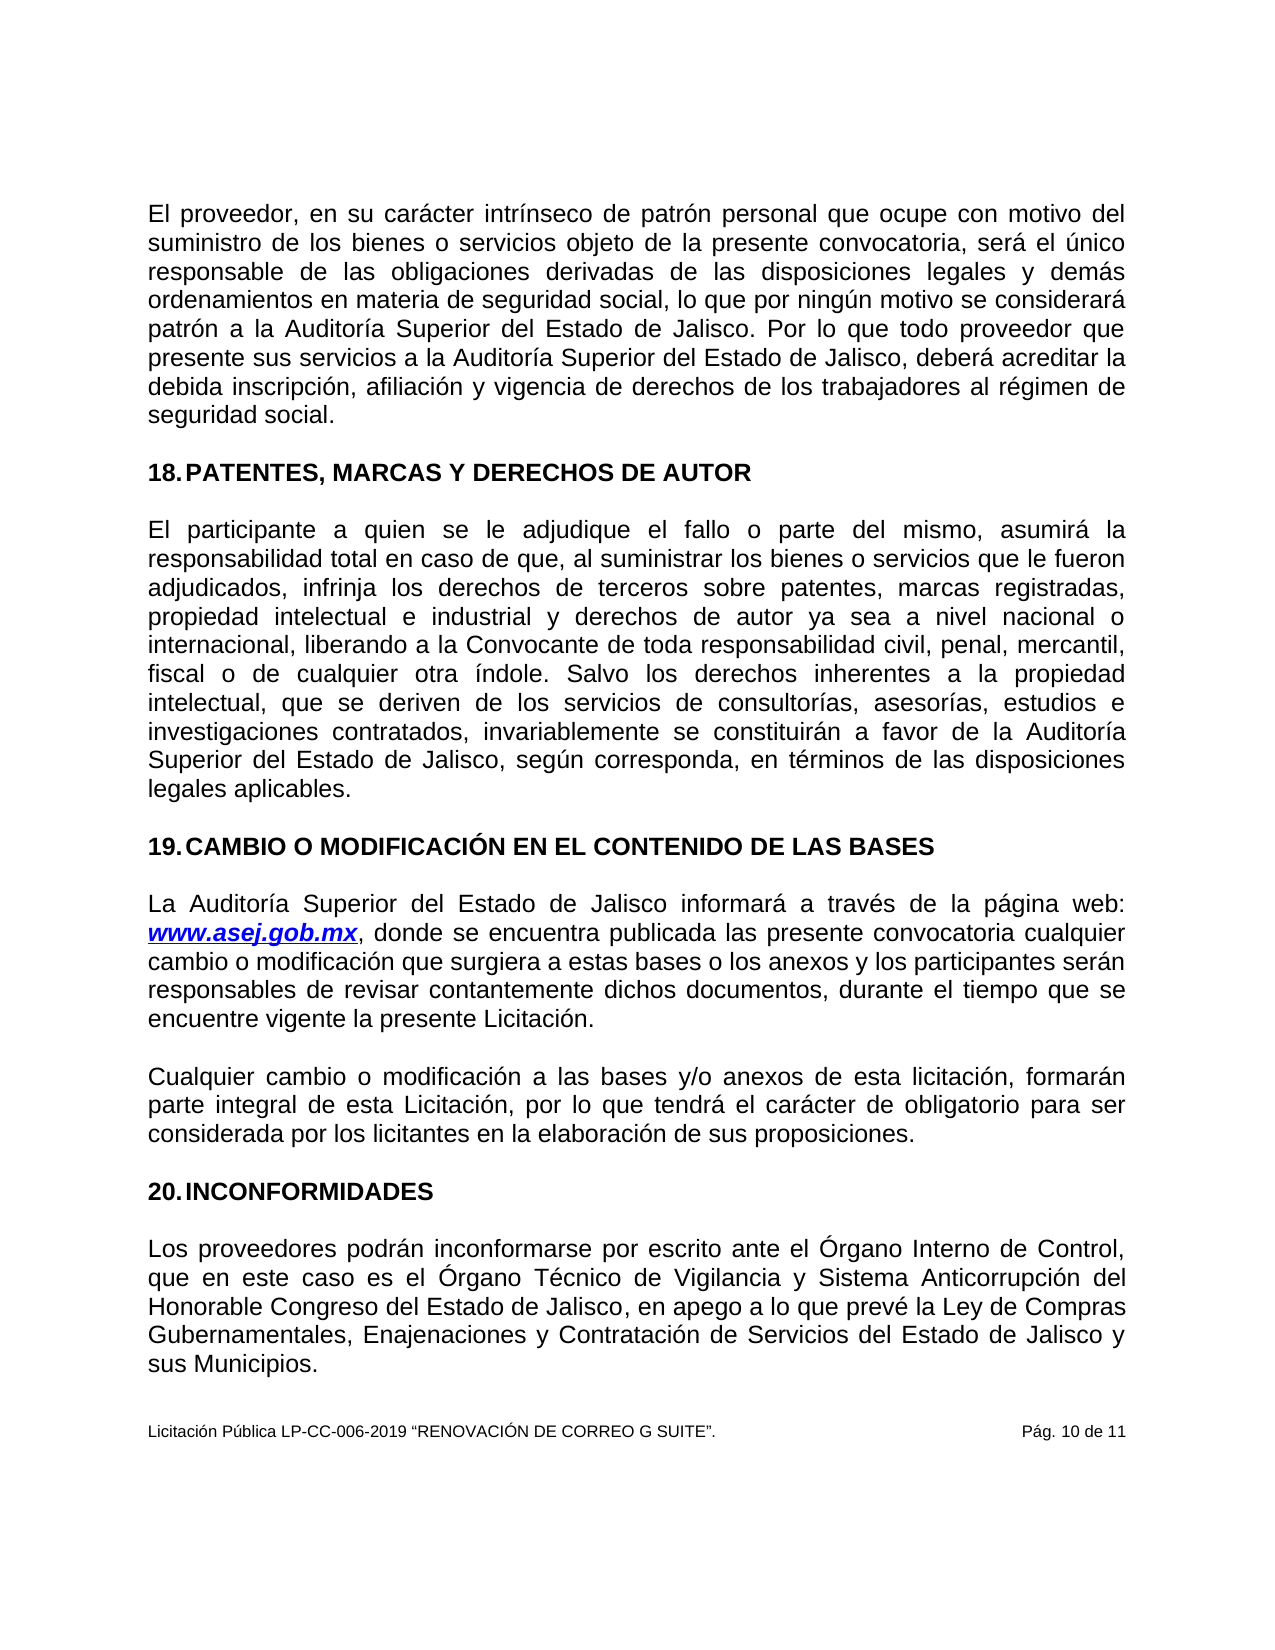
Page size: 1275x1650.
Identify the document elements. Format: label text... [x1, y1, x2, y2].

list INCONFORMIDADES [148, 1177, 1127, 1205]
text El proveedor, en su carácter intrínseco de patrón personal que ocupe con motivo del suministro de los bienes o servicios objeto de la presente convocatoria, será el único responsable de las obligaciones derivadas de las disposiciones legales y demás ordenamientos en materia de seguridad social, lo que por ningún motivo se considerará patrón a la Auditoría Superior del Estado de Jalisco. Por lo que todo proveedor que presente sus servicios a la Auditoría Superior del Estado de Jalisco, deberá acreditar la debida inscripción, afiliación y vigencia de derechos de los trabajadores al régimen de seguridad social. [148, 199, 1127, 429]
list PATENTES, MARCAS Y DERECHOS DE AUTOR [148, 458, 1127, 487]
text Los proveedores podrán inconformarse por escrito ante el Órgano Interno de Control, que en este caso es el Órgano Técnico de Vigilancia y Sistema Anticorrupción del Honorable Congreso del Estado de Jalisco, en apego a lo que prevé la Ley de Compras Gubernamentales, Enajenaciones y Contratación de Servicios del Estado de Jalisco y sus Municipios. [148, 1234, 1127, 1292]
list CAMBIO O MODIFICACIÓN EN EL CONTENIDO DE LAS BASES [148, 832, 1127, 860]
list El participante a quien se le adjudique el fallo o parte del mismo, asumirá la responsabilidad total en caso de que, al suministrar los bienes o servicios que le fueron adjudicados, infrinja los derechos de terceros sobre patentes, marcas registradas, propiedad intelectual e industrial y derechos de autor ya sea a nivel nacional o internacional, liberando a la Convocante de toda responsabilidad civil, penal, mercantil, fiscal o de cualquier otra índole. Salvo los derechos inherentes a la propiedad intelectual, que se deriven de los servicios de consultorías, asesorías, estudios e investigaciones contratados, invariablemente se constituirán a favor de la Auditoría Superior del Estado de Jalisco, según corresponda, en términos de las disposiciones legales aplicables. [148, 515, 1127, 803]
text Cualquier cambio o modificación a las bases y/o anexos de esta licitación, formarán parte integral de esta Licitación, por lo que tendrá el carácter de obligatorio para ser considerada por los licitantes en la elaboración de sus proposiciones. [148, 1062, 1127, 1148]
text Los proveedores podrán inconformarse por escrito ante el Órgano Interno de Control, que en este caso es el Órgano Técnico de Vigilancia y Sistema Anticorrupción del Honorable Congreso del Estado de Jalisco, en apego a lo que prevé la Ley de Compras Gubernamentales, Enajenaciones y Contratación de Servicios del Estado de Jalisco y sus Municipios. [148, 1292, 1127, 1378]
text La Auditoría Superior del Estado de Jalisco informará a través de la página web: www.asej.gob.mx, donde se encuentra publicada las presente convocatoria cualquier cambio o modificación que surgiera a estas bases o los anexos y los participantes serán responsables de revisar contantemente dichos documentos, durante el tiempo que se encuentre vigente la presente Licitación. [148, 889, 1127, 1033]
